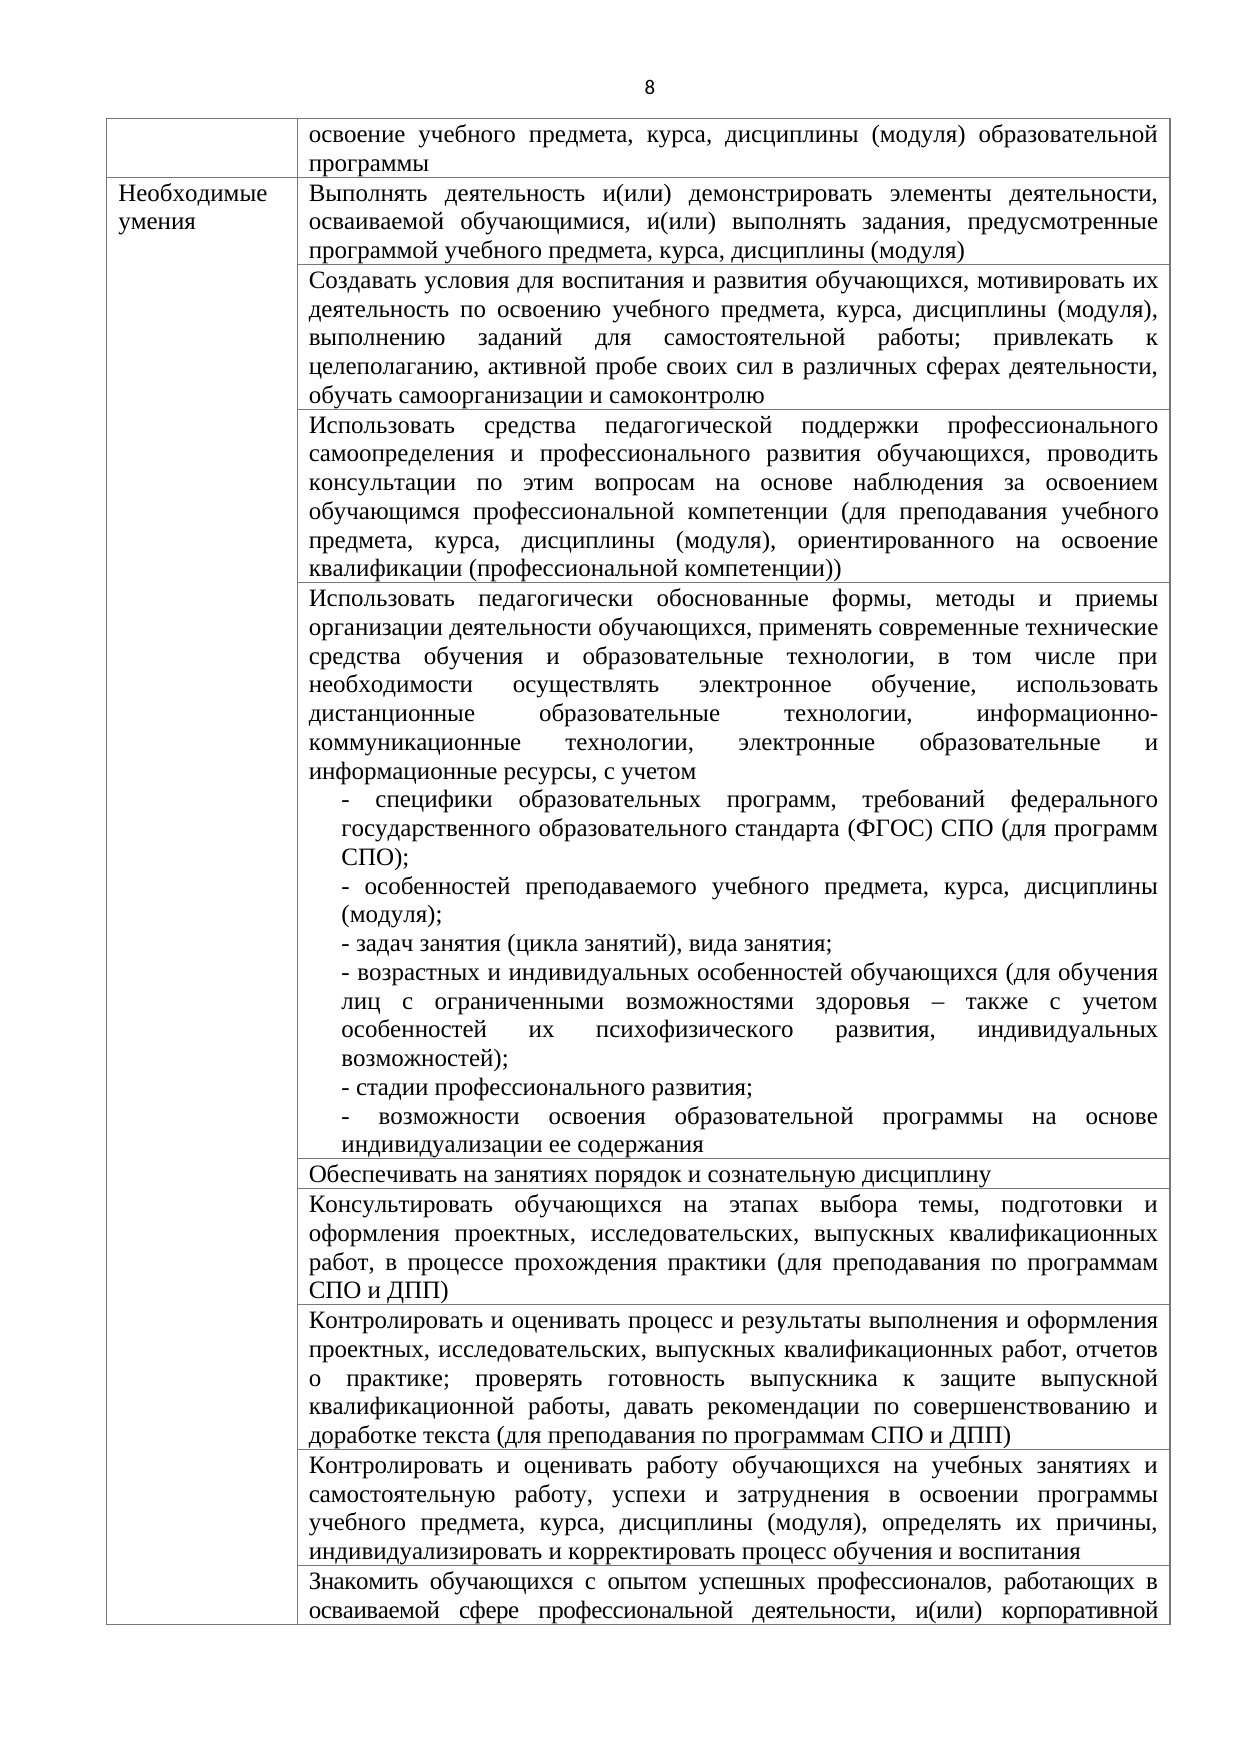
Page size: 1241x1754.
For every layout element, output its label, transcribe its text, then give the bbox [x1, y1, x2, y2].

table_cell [298, 119, 1169, 177]
table_cell Использовать педагогически обоснованные формы, методы и приемы организации деятельности обучающихся, применять современные технические средства обучения и образовательные технологии, в том числе при необходимости осуществлять электронное обучение, использовать дистанционные образовательные технологии, информационно-коммуникационные технологии, электронные образовательные и информационные ресурсы, с учетом - специфики образовательных программ, требований федерального государственного образовательного стандарта (ФГОС) СПО (для программ СПО); - особенностей преподаваемого учебного предмета, курса, дисциплины (модуля); - задач занятия (цикла занятий), вида занятия; - возрастных и индивидуальных особенностей обучающихся (для обучения лиц с ограниченными возможностями здоровья – также с учетом особенностей их психофизического развития, индивидуальных возможностей); - стадии профессионального развития; - возможности освоения образовательной программы на основе индивидуализации ее содержания [298, 583, 1169, 1158]
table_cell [298, 1566, 1169, 1623]
table_cell Выполнять деятельность и(или) демонстрировать элементы деятельности, осваиваемой обучающимися, и(или) выполнять задания, предусмотренные программой учебного предмета, курса, дисциплины (модуля) [298, 178, 1169, 264]
table_cell Обеспечивать на занятиях порядок и сознательную дисциплину [298, 1159, 1169, 1188]
table_cell Консультировать обучающихся на этапах выбора темы, подготовки и оформления проектных, исследовательских, выпускных квалификационных работ, в процессе прохождения практики (для преподавания по программам СПО и ДПП) [298, 1189, 1169, 1304]
table_cell Использовать средства педагогической поддержки профессионального самоопределения и профессионального развития обучающихся, проводить консультации по этим вопросам на основе наблюдения за освоением обучающимся профессиональной компетенции (для преподавания учебного предмета, курса, дисциплины (модуля), ориентированного на освоение квалификации (профессиональной компетенции)) [298, 410, 1169, 582]
table_cell Контролировать и оценивать процесс и результаты выполнения и оформления проектных, исследовательских, выпускных квалификационных работ, отчетов о практике; проверять готовность выпускника к защите выпускной квалификационной работы, давать рекомендации по совершенствованию и доработке текста (для преподавания по программам СПО и ДПП) [298, 1305, 1169, 1449]
table_cell Необходимые умения [107, 178, 297, 1623]
table_cell Создавать условия для воспитания и развития обучающихся, мотивировать их деятельность по освоению учебного предмета, курса, дисциплины (модуля), выполнению заданий для самостоятельной работы; привлекать к целеполаганию, активной пробе своих сил в различных сферах деятельности, обучать самоорганизации и самоконтролю [298, 265, 1169, 409]
table_cell Контролировать и оценивать работу обучающихся на учебных занятиях и самостоятельную работу, успехи и затруднения в освоении программы учебного предмета, курса, дисциплины (модуля), определять их причины, индивидуализировать и корректировать процесс обучения и воспитания [298, 1450, 1169, 1565]
